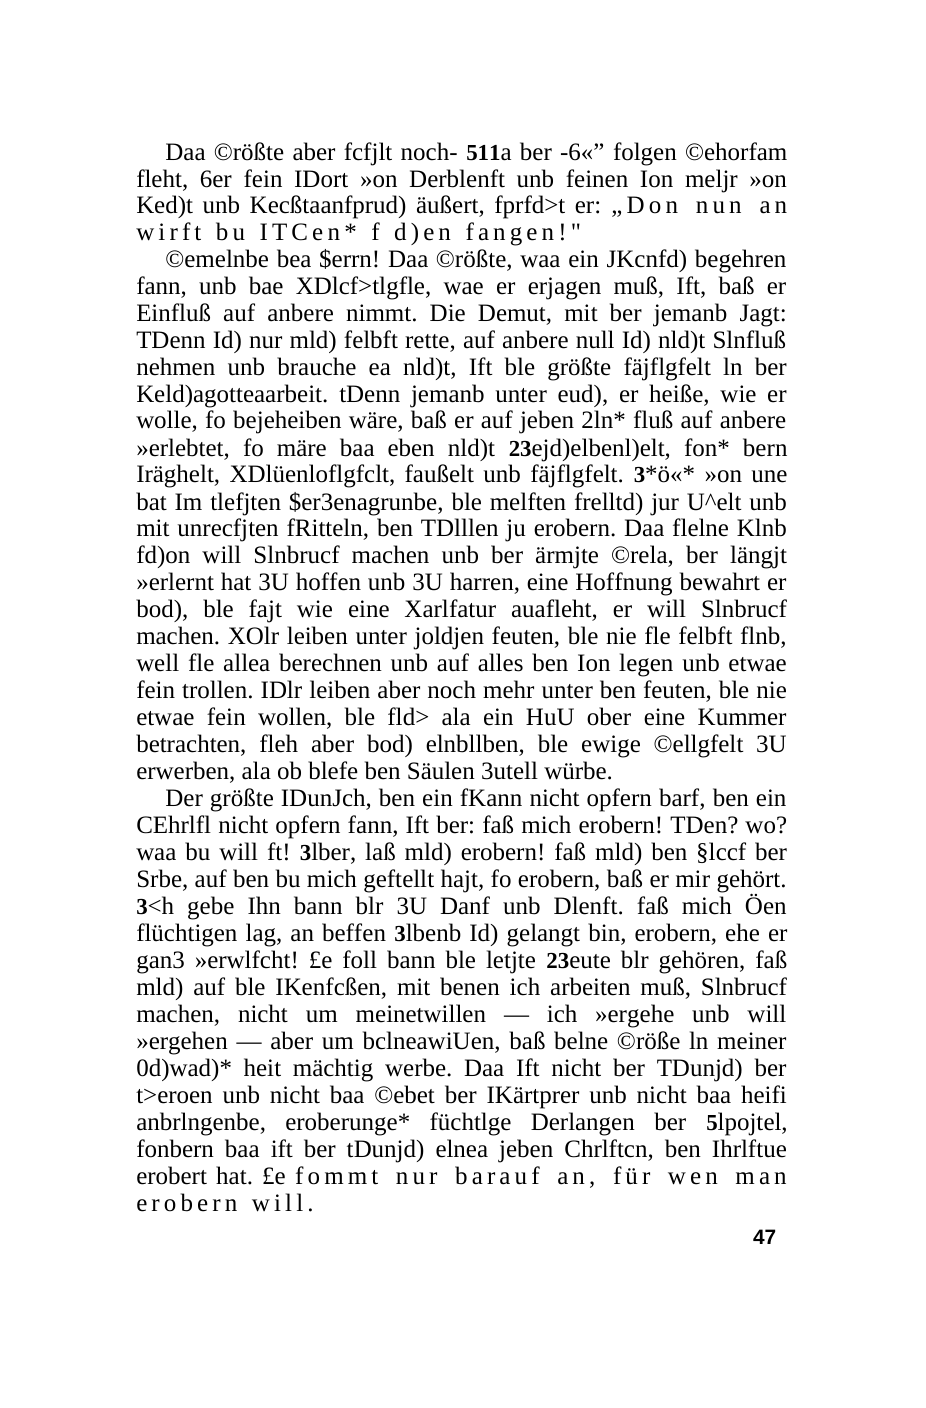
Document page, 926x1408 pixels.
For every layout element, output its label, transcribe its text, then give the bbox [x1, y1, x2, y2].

text Der größte IDunJch, ben ein fKann nicht opfern barf, ben ein CEhrlfl nicht opfern fann, Ift ber: faß mich erobern! TDen? wo? waa bu will ft! 3lber, laß mld) erobern! faß mld) ben §lccf ber Srbe, auf ben bu mich geftellt hajt, fo erobern, baß er mir gehört. 3<h gebe Ihn bann blr 3U Danf unb Dlenft. faß mich Öen flüchtigen lag, an beffen 3lbenb Id) gelangt bin, erobern, ehe er gan3 »erwlfcht! £e foll bann ble letjte 23eute blr gehören, faß mld) auf ble IKenfcßen, mit benen ich arbeiten muß, Slnbrucf machen, nicht um meinetwillen — ich »ergehe unb will »ergehen — aber um bclneawiUen, baß belne ©röße ln meiner 0d)wad)* heit mächtig werbe. Daa Ift nicht ber TDunjd) ber t>eroen unb nicht baa ©ebet ber IKärtprer unb nicht baa heifi anbrlngenbe, eroberunge* füchtlge Derlangen ber 5lpojtel, fonbern baa ift ber tDunjd) elnea jeben Chrlftcn, ben Ihrlftue erobert hat. £e fommt nur barauf an, für wen man erobern will. [136, 785, 787, 1217]
text Daa ©rößte aber fcfjlt noch- 511a ber -6«” folgen ©ehorfam fleht, 6er fein IDort »on Derblenft unb feinen Ion meljr »on Ked)t unb Kecßtaanfprud) äußert, fprfd>t er: „Don nun an wirft bu ITCen* f d)en fangen!" [136, 140, 787, 246]
text 47 [753, 1228, 776, 1248]
text ©emelnbe bea $errn! Daa ©rößte, waa ein JKcnfd) begehren fann, unb bae XDlcf>tlgfle, wae er erjagen muß, Ift, baß er Einfluß auf anbere nimmt. Die Demut, mit ber jemanb Jagt: TDenn Id) nur mld) felbft rette, auf anbere null Id) nld)t Slnfluß nehmen unb brauche ea nld)t, Ift ble größte fäjflgfelt ln ber Keld)agotteaarbeit. tDenn jemanb unter eud), er heiße, wie er wolle, fo bejeheiben wäre, baß er auf jeben 2ln* fluß auf anbere »erlebtet, fo märe baa eben nld)t 23ejd)elbenl)elt, fon* bern Iräghelt, XDlüenloflgfclt, faußelt unb fäjflgfelt. 3*ö«* »on une bat Im tlefjten $er3enagrunbe, ble melften frelltd) jur U^elt unb mit unrecfjten fRitteln, ben TDlllen ju erobern. Daa flelne Klnb fd)on will Slnbrucf machen unb ber ärmjte ©rela, ber längjt »erlernt hat 3U hoffen unb 3U harren, eine Hoffnung bewahrt er bod), ble fajt wie eine Xarlfatur auafleht, er will Slnbrucf machen. XOlr leiben unter joldjen feuten, ble nie fle felbft flnb, well fle allea berechnen unb auf alles ben Ion legen unb etwae fein trollen. IDlr leiben aber noch mehr unter ben feuten, ble nie etwae fein wollen, ble fld> ala ein HuU ober eine Kummer betrachten, fleh aber bod) elnbllben, ble ewige ©ellgfelt 3U erwerben, ala ob blefe ben Säulen 3utell würbe. [136, 246, 787, 785]
